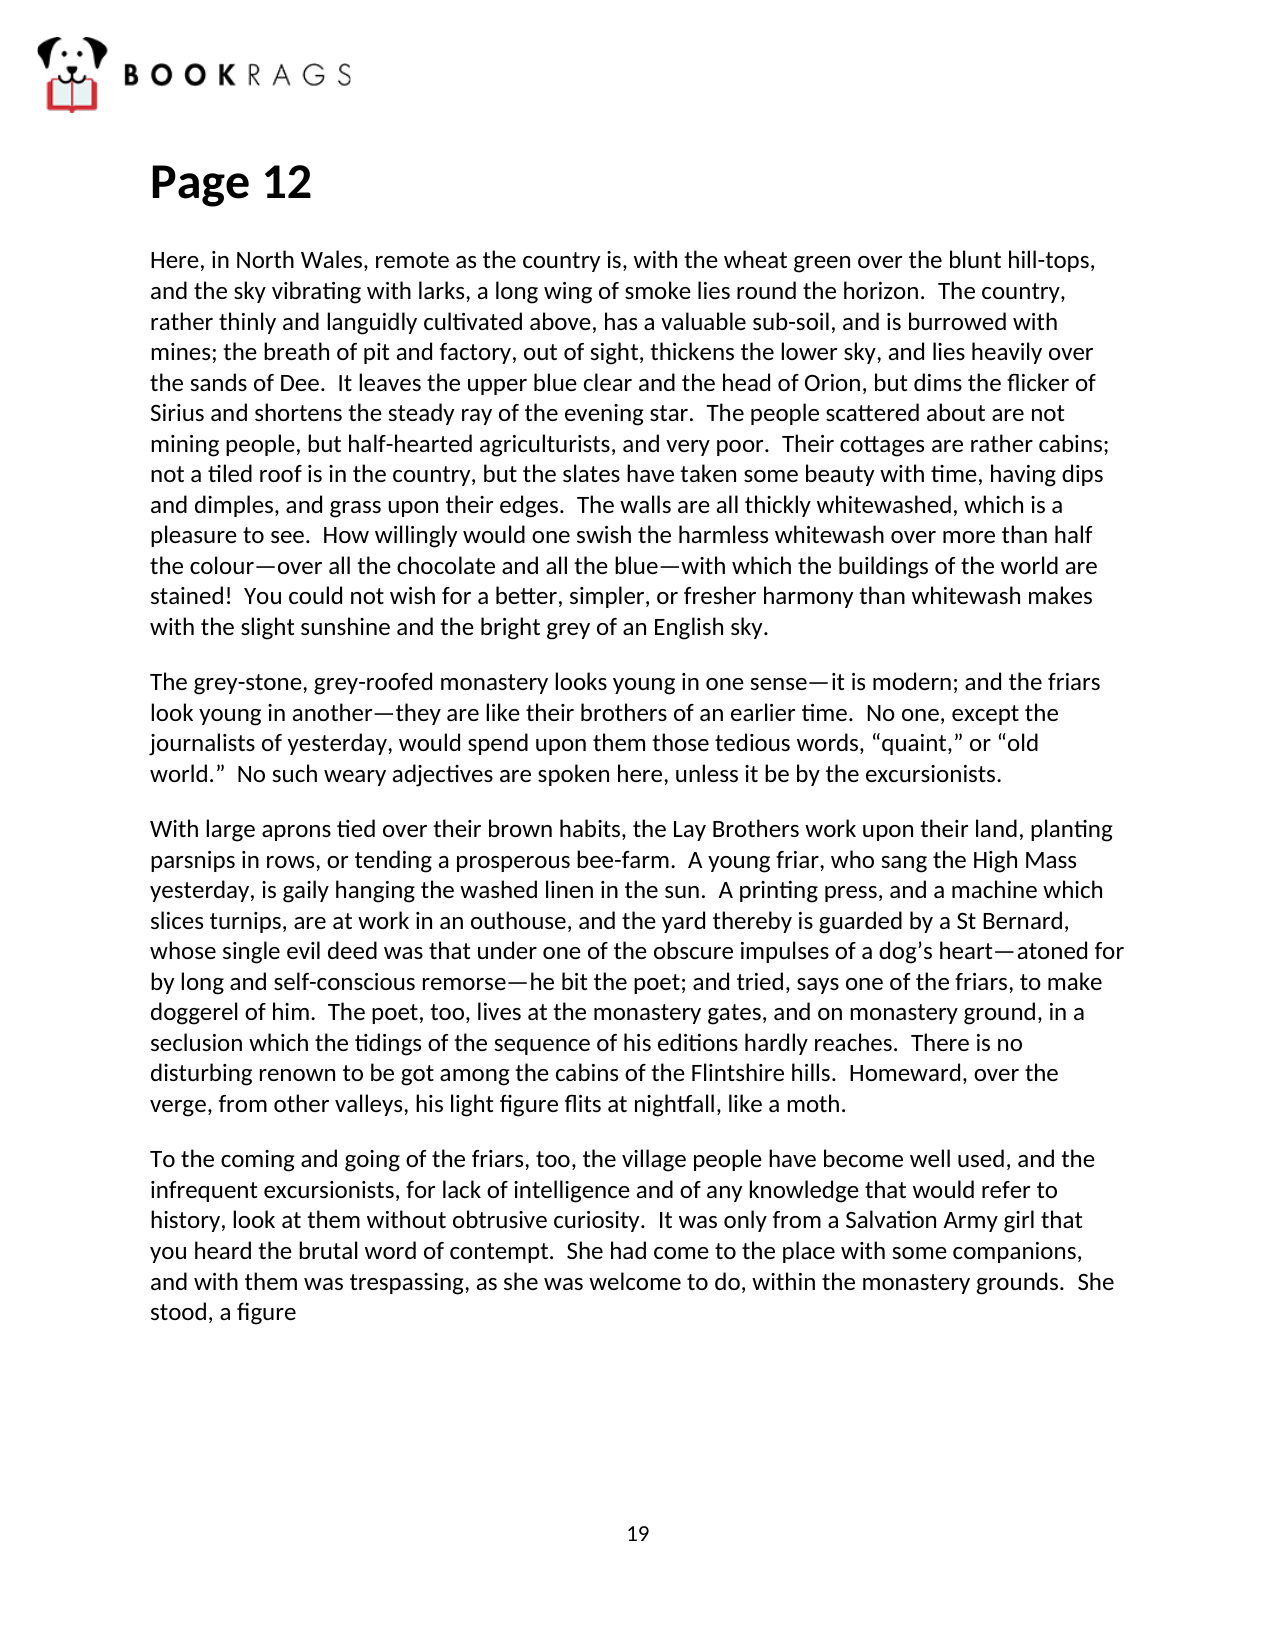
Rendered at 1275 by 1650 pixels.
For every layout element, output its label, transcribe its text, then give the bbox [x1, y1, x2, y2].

text With large aprons tied over their brown habits, the Lay Brothers work upon their land, planting parsnips in rows, or tending a prosperous bee-farm. A young friar, who sang the High Mass yesterday, is gaily hanging the washed linen in the sun. A printing press, and a machine which slices turnips, are at work in an outhouse, and the yard thereby is guarded by a St Bernard, whose single evil deed was that under one of the obscure impulses of a dog’s heart—­atoned for by long and self-conscious remorse—­he bit the poet; and tried, says one of the friars, to make doggerel of him. The poet, too, lives at the monastery gates, and on monastery ground, in a seclusion which the tidings of the sequence of his editions hardly reaches. There is no disturbing renown to be got among the cabins of the Flintshire hills. Homeward, over the verge, from other valleys, his light figure flits at nightfall, like a moth. [150, 813, 1125, 1119]
text Page 12 [150, 150, 1125, 211]
text To the coming and going of the friars, too, the village people have become well used, and the infrequent excursionists, for lack of intelligence and of any knowledge that would refer to history, look at them without obtrusive curiosity. It was only from a Salvation Army girl that you heard the brutal word of contempt. She had come to the place with some companions, and with them was trespassing, as she was welcome to do, within the monastery grounds. She stood, a figure [150, 1144, 1125, 1327]
text The grey-stone, grey-roofed monastery looks young in one sense—­it is modern; and the friars look young in another—­they are like their brothers of an earlier time. No one, except the journalists of yesterday, would spend upon them those tedious words, “quaint,” or “old world.” No such weary adjectives are spoken here, unless it be by the excursionists. [150, 666, 1125, 788]
text Here, in North Wales, remote as the country is, with the wheat green over the blunt hill-tops, and the sky vibrating with larks, a long wing of smoke lies round the horizon. The country, rather thinly and languidly cultivated above, has a valuable sub-soil, and is burrowed with mines; the breath of pit and factory, out of sight, thickens the lower sky, and lies heavily over the sands of Dee. It leaves the upper blue clear and the head of Orion, but dims the flicker of Sirius and shortens the steady ray of the evening star. The people scattered about are not mining people, but half-hearted agriculturists, and very poor. Their cottages are rather cabins; not a tiled roof is in the country, but the slates have taken some beauty with time, having dips and dimples, and grass upon their edges. The walls are all thickly whitewashed, which is a pleasure to see. How willingly would one swish the harmless whitewash over more than half the colour—­over all the chocolate and all the blue—­with which the buildings of the world are stained! You could not wish for a better, simpler, or fresher harmony than whitewash makes with the slight sunshine and the bright grey of an English sky. [150, 244, 1125, 641]
picture [37, 37, 351, 113]
